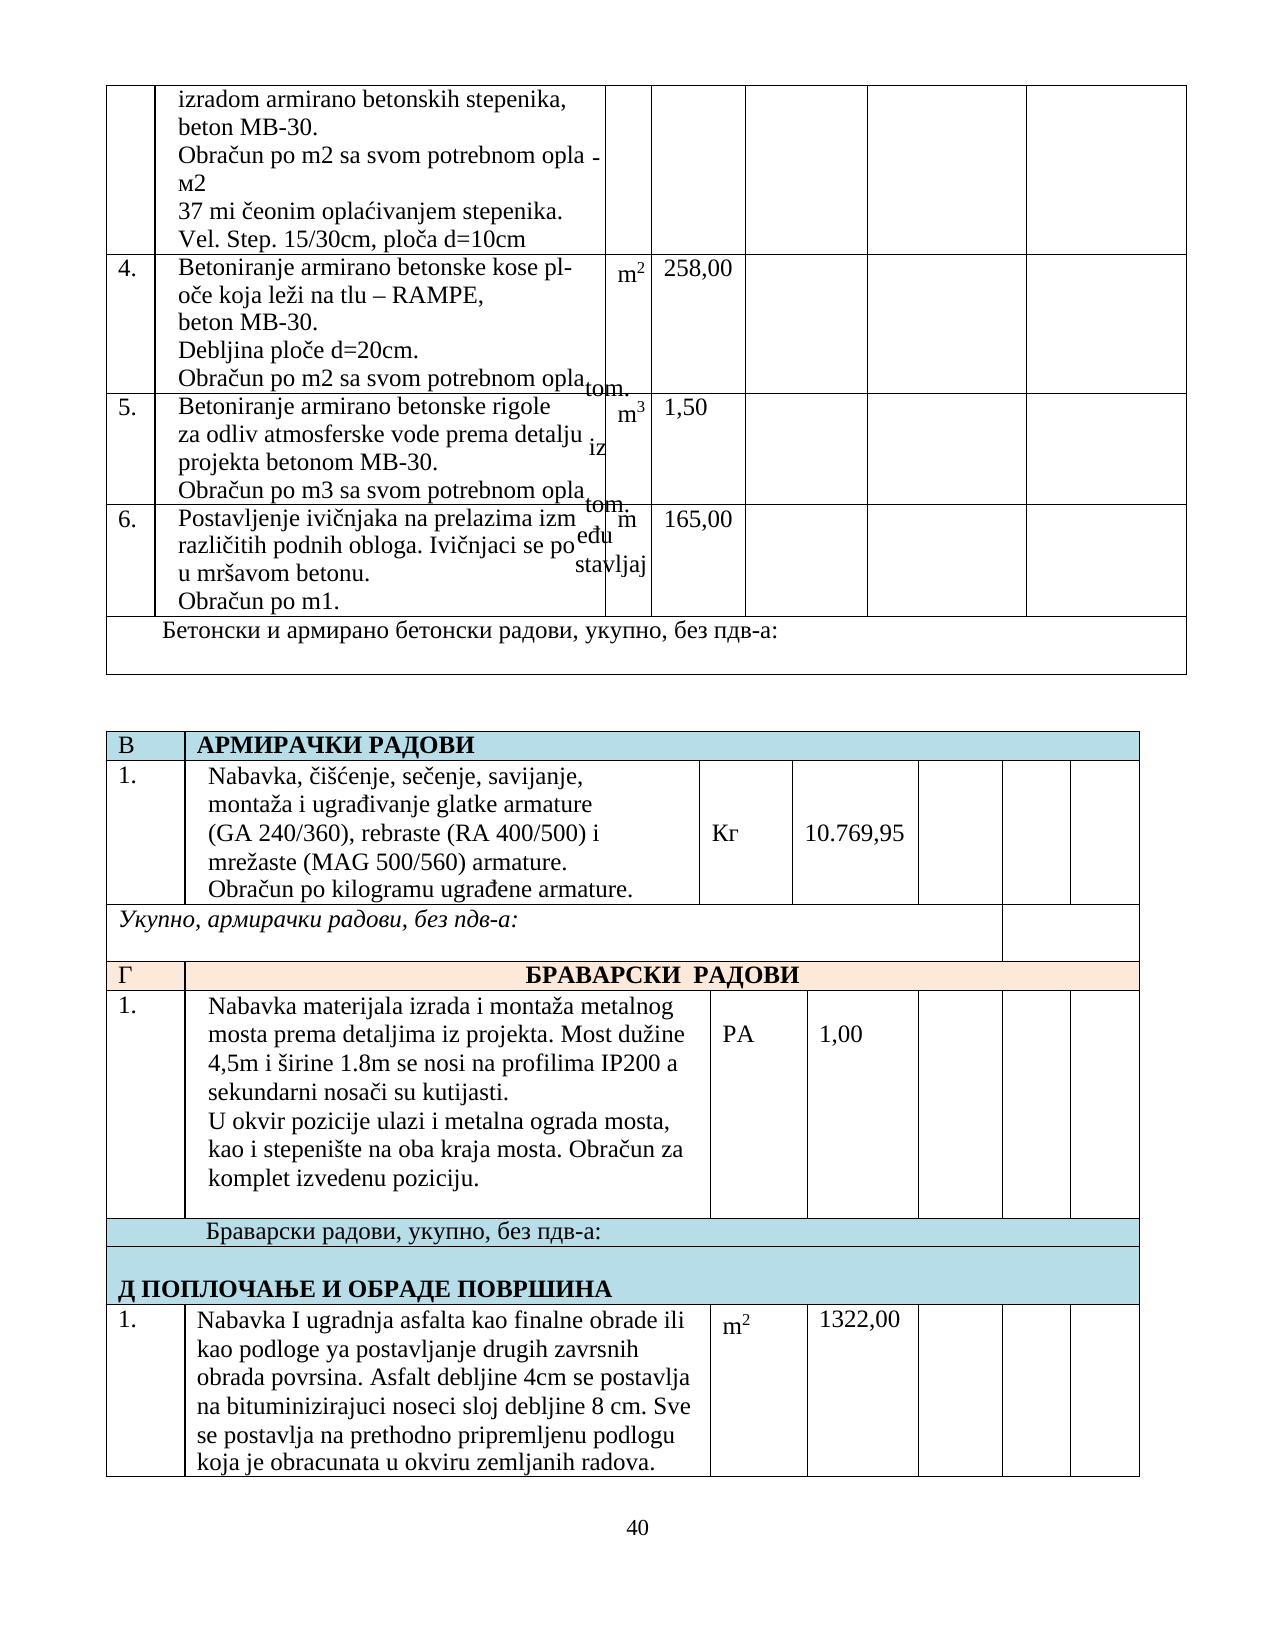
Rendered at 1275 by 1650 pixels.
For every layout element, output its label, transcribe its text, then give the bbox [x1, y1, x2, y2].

table_cell Postavljenje ivičnjaka na prelazima izm [156, 505, 605, 532]
table_cell 5. [107, 394, 154, 504]
table_cell [1027, 394, 1186, 504]
table_cell Nabavka materijala izrada i montaža metalnog mosta prema detaljima iz projekta. Most dužine 4,5m i širine 1.8m se nosi na profilima IP200 a sekundarni nosači su kutijasti. U okvir pozicije ulazi i metalna ograda mosta, kao i stepenište na oba kraja mosta. Obračun za komplet izvedenu poziciju. [186, 991, 710, 1217]
table_cell m2 [711, 1305, 807, 1476]
table_cell [1027, 505, 1186, 616]
table_cell Д ПОПЛОЧАЊЕ И ОБРАДЕ ПОВРШИНА [107, 1247, 1139, 1304]
table_header [107, 86, 154, 253]
table_cell Браварски радови, укупно, без пдв-а: [107, 1219, 1139, 1246]
table_cell m [606, 505, 651, 616]
table_header [606, 86, 651, 253]
table_cell 37 mi čeonim oplaćivanjem stepenika. [156, 198, 605, 225]
table_cell Бетонски и армирано бетонски радови, укупно, без пдв-а: [107, 617, 1186, 673]
table_cell Nabavka I ugradnja asfalta kao finalne obrade ili kao podloge ya postavljanje drugih zavrsnih obrada povrsina. Asfalt debljine 4cm se postavlja na bituminizirajuci noseci sloj debljine 8 cm. Sve se postavlja na prethodno pripremljenu podlogu koja je obracunata u okviru zemljanih radova. [186, 1305, 710, 1476]
table_cell Betoniranje armirano betonske kose pl- [156, 255, 605, 282]
table_cell Vel. Step. 15/30cm, ploča d=10cm [156, 225, 605, 253]
table_cell [919, 761, 1002, 904]
table_cell za odliv atmosferske vode prema detalju [156, 421, 605, 448]
table_header [1027, 86, 1186, 253]
table_cell m2 [606, 255, 651, 393]
table_cell [746, 394, 867, 504]
table_cell 1. [107, 1305, 184, 1476]
table_cell m3 [606, 394, 651, 504]
table_cell oče koja leži na tlu – RAMPE, [156, 282, 605, 309]
table_cell [919, 991, 1002, 1217]
table_cell Г [107, 962, 184, 990]
table_cell 1. [107, 991, 184, 1217]
table_cell БРАВАРСКИ РАДОВИ [186, 962, 1139, 990]
table_cell [1071, 991, 1139, 1217]
table_cell Betoniranje armirano betonske rigole [156, 394, 605, 421]
table_header [868, 86, 1026, 253]
table_cell 1322,00 [808, 1305, 918, 1476]
table_cell [1071, 761, 1139, 904]
table_cell Obračun po m2 sa svom potrebnom opla м2 [156, 141, 605, 198]
table_header АРМИРАЧКИ РАДОВИ [186, 732, 1139, 760]
table_cell 165,00 [652, 505, 745, 616]
table_cell 258,00 [652, 255, 745, 393]
table_cell Кг [700, 761, 792, 904]
table_header В [107, 732, 184, 760]
table_cell Obračun po m2 sa svom potrebnom opla [156, 365, 605, 393]
table_cell [1003, 1305, 1070, 1476]
table_cell 1,00 [808, 991, 918, 1217]
table_cell [868, 255, 1026, 393]
table_cell različitih podnih obloga. Ivičnjaci se po [156, 533, 605, 560]
table_cell 1. [107, 761, 184, 904]
table_cell [746, 505, 867, 616]
table_cell [1003, 991, 1070, 1217]
table_cell [1071, 1305, 1139, 1476]
table_cell Nabavka, čišćenje, sečenje, savijanje, montaža i ugrađivanje glatke armature (GA 240/360), rebraste (RA 400/500) i mrežaste (MAG 500/560) armature. Obračun po kilogramu ugrađene armature. [186, 761, 699, 904]
table_header [652, 86, 745, 253]
table_cell PA [711, 991, 807, 1217]
table_cell u mršavom betonu. [156, 560, 605, 588]
table_cell Укупно, армирачки радови, без пдв-а: [107, 905, 1002, 961]
table_cell projekta betonom MB-30. [156, 449, 605, 476]
table_cell [919, 1305, 1002, 1476]
table_cell Obračun po m1. [156, 588, 605, 616]
table_cell [1003, 905, 1139, 961]
table_cell 10.769,95 [793, 761, 918, 904]
table_cell Obračun po m3 sa svom potrebnom opla [156, 476, 605, 504]
table_header izradom armirano betonskih stepenika, [156, 86, 605, 113]
table_header [746, 86, 867, 253]
table_cell [1027, 255, 1186, 393]
table_cell [868, 505, 1026, 616]
table_cell [868, 394, 1026, 504]
table_cell 1,50 [652, 394, 745, 504]
table_cell [1003, 761, 1070, 904]
table_cell Debljina ploče d=20cm. [156, 337, 605, 364]
table_cell [746, 255, 867, 393]
table_cell 4. [107, 255, 154, 393]
table_cell beton MB-30. [156, 114, 605, 141]
table_cell 6. [107, 505, 154, 616]
table_cell beton MB-30. [156, 309, 605, 337]
